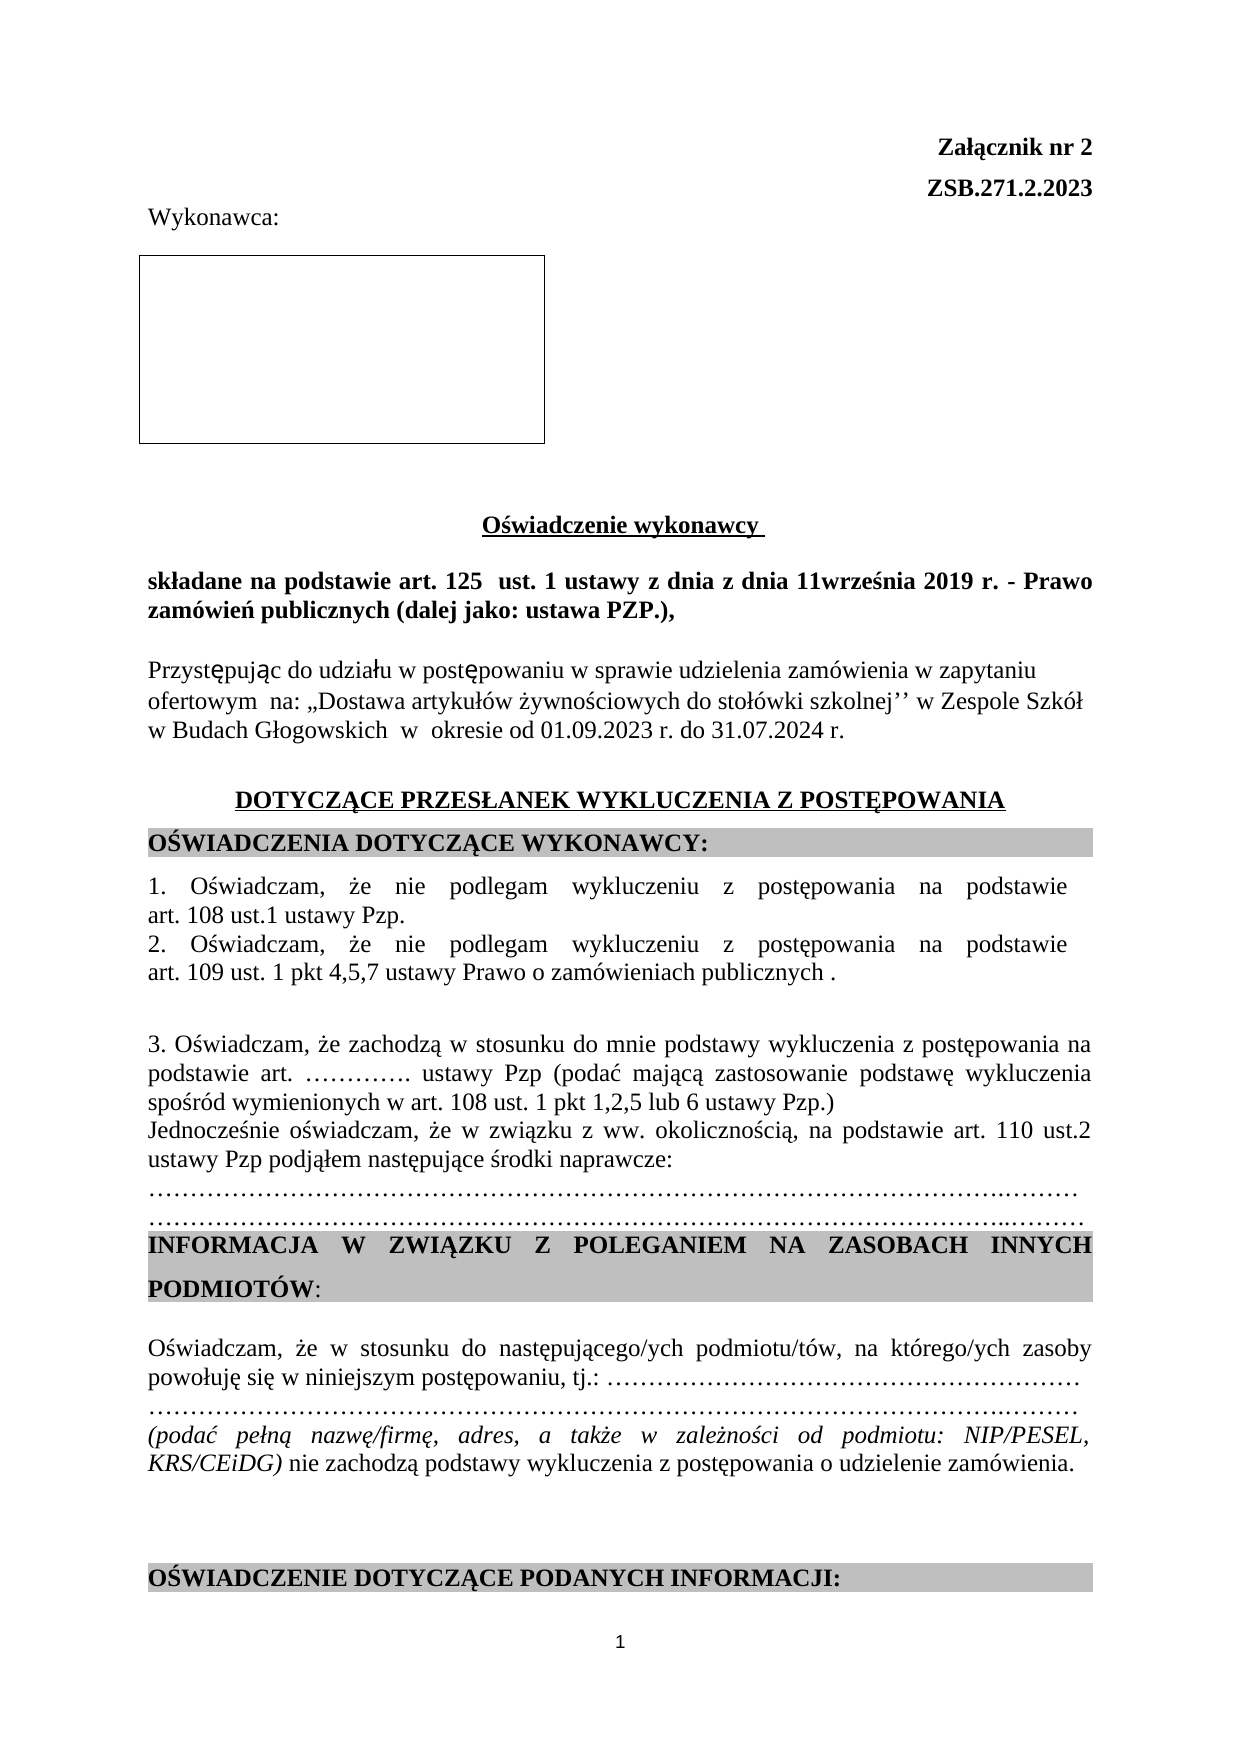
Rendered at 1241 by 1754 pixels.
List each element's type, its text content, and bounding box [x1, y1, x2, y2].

text Przystępując do udziału w postępowaniu w sprawie udzielenia zamówienia w zapytaniu ofertowym na: „Dostawa artykułów żywnościowych do stołówki szkolnej’’ w Zespole Szkół w Budach Głogowskich w okresie od 01.09.2023 r. do 31.07.2024 r. [148, 652, 1093, 744]
text Załącznik nr 2 [148, 132, 1093, 161]
text składane na podstawie art. 125 ust. 1 ustawy z dnia z dnia 11września 2019 r. - Prawo zamówień publicznych (dalej jako: ustawa PZP.), [148, 566, 1093, 623]
text 1. Oświadczam, że nie podlegam wykluczeniu z postępowania na podstawie art. 108 ust.1 ustawy Pzp. [148, 871, 1093, 929]
text y [148, 248, 1093, 276]
text 3. Oświadczam, że zachodzą w stosunku do mnie podstawy wykluczenia z postępowania na podstawie art. …………. ustawy Pzp (podać mającą zastosowanie podstawę wykluczenia spośród wymienionych w art. 108 ust. 1 pkt 1,2,5 lub 6 ustawy Pzp.) [148, 1029, 1093, 1116]
text Jednocześnie oświadczam, że w związku z ww. okolicznością, na podstawie art. 110 ust.2 ustawy Pzp podjąłem następujące środki naprawcze: [148, 1116, 1093, 1173]
text Oświadczam, że w stosunku do następującego/ych podmiotu/tów, na którego/ych zasoby powołuję się w niniejszym postępowaniu, tj.: …………………………………………………………………………………………………………………………………………….……… (podać pełną nazwę/firmę, adres, a także w zależności od podmiotu: NIP/PESEL, KRS/CEiDG) nie zachodzą podstawy wykluczenia z postępowania o udzielenie zamówienia. [148, 1333, 1093, 1477]
text …………………………………………………………………………………………..……… [148, 1202, 1093, 1231]
text INFORMACJA W ZWIĄZKU Z POLEGANIEM NA ZASOBACH INNYCH PODMIOTÓW: [148, 1231, 1093, 1302]
text OŚWIADCZENIA DOTYCZĄCE WYKONAWCY: [148, 828, 1093, 857]
text 2. Oświadczam, że nie podlegam wykluczeniu z postępowania na podstawie art. 109 ust. 1 pkt 4,5,7 ustawy Prawo o zamówieniach publicznych . [148, 929, 1093, 986]
text ZSB.271.2.2023 [148, 173, 1093, 202]
text Oświadczenie wykonawcy [148, 510, 1093, 539]
text Wykonawca: [148, 202, 1093, 231]
text DOTYCZĄCE PRZESŁANEK WYKLUCZENIA Z POSTĘPOWANIA [148, 785, 1093, 814]
text ………………………………………………………………………………………….……… [148, 1173, 1093, 1202]
text OŚWIADCZENIE DOTYCZĄCE PODANYCH INFORMACJI: [148, 1563, 1093, 1592]
